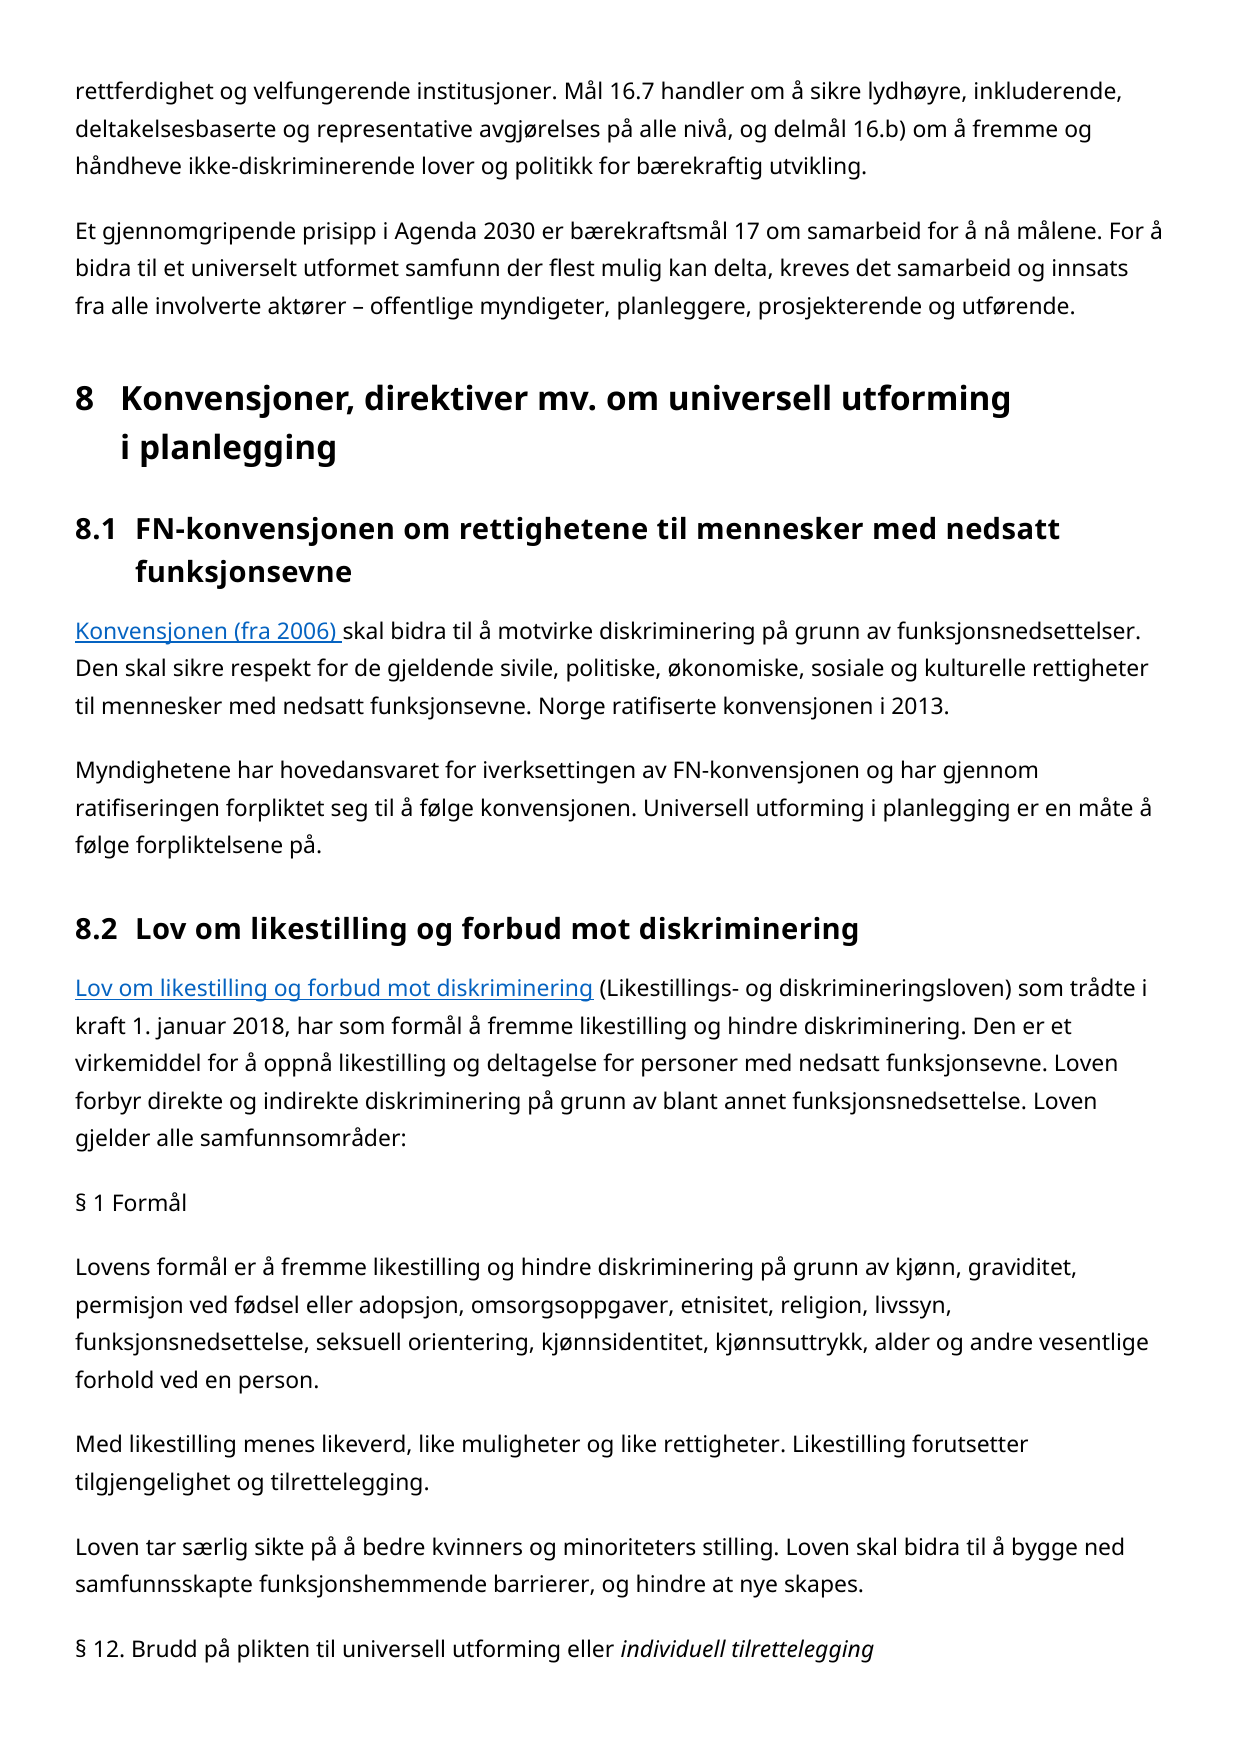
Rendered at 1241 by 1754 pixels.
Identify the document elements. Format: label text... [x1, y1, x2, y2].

text § 1 Formål [75, 1187, 1165, 1218]
subtitle Lov om likestilling og forbud mot diskriminering ­ [75, 908, 1165, 948]
text Lov om likestilling og forbud mot diskriminering (Likestillings- og diskrimineringsloven) som trådte i kraft 1. januar 2018, har som formål å fremme likestilling og hindre diskriminering. Den er et virkemiddel for å oppnå likestilling og deltagelse for personer med nedsatt funksjonsevne. Loven forbyr direkte og indirekte diskriminering på grunn av blant annet funksjonsnedsettelse. Loven gjelder alle samfunnsområder: [75, 972, 1165, 1153]
text § 12. Brudd på plikten til universell utforming eller individuell tilrettelegging [75, 1633, 1165, 1664]
text Myndighetene har hovedansvaret for iverksettingen av FN-konvensjonen og har gjennom ratifiseringen forpliktet seg til å følge konvensjonen. Universell utforming i planlegging er en måte å følge forpliktelsene på. [75, 754, 1165, 861]
subtitle Konvensjoner, direktiver mv. om universell utforming i planlegging [75, 375, 1165, 469]
text Konvensjonen (fra 2006) skal bidra til å motvirke diskriminering på grunn av funksjonsnedsettelser. Den skal sikre respekt for de gjeldende sivile, politiske, økonomiske, sosiale og kulturelle rettigheter til mennesker med nedsatt funksjonsevne. Norge ratifiserte konvensjonen i 2013. [75, 615, 1165, 721]
text Et gjennomgripende prisipp i Agenda 2030 er bærekraftsmål 17 om samarbeid for å nå målene. For å bidra til et universelt utformet samfunn der flest mulig kan delta, kreves det samarbeid og innsats fra alle involverte aktører – offentlige myndigeter, planleggere, prosjekterende og utførende. [75, 214, 1165, 321]
text Loven tar særlig sikte på å bedre kvinners og minoriteters stilling. Loven skal bidra til å bygge ned samfunnsskapte funksjonshemmende barrierer, og hindre at nye skapes. [75, 1531, 1165, 1599]
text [75, 75, 1165, 181]
text Med likestilling menes likeverd, like muligheter og like rettigheter. Likestilling forutsetter tilgjengelighet og tilrettelegging. [75, 1428, 1165, 1497]
text Lovens formål er å fremme likestilling og hindre diskriminering på grunn av kjønn, graviditet, permisjon ved fødsel eller adopsjon, omsorgsoppgaver, etnisitet, religion, livssyn, funksjonsnedsettelse, seksuell orientering, kjønnsidentitet, kjønnsuttrykk, alder og andre vesentlige forhold ved en person. [75, 1251, 1165, 1395]
subtitle FN-konvensjonen om rettighetene til mennesker med nedsatt funksjonsevne [75, 508, 1165, 591]
